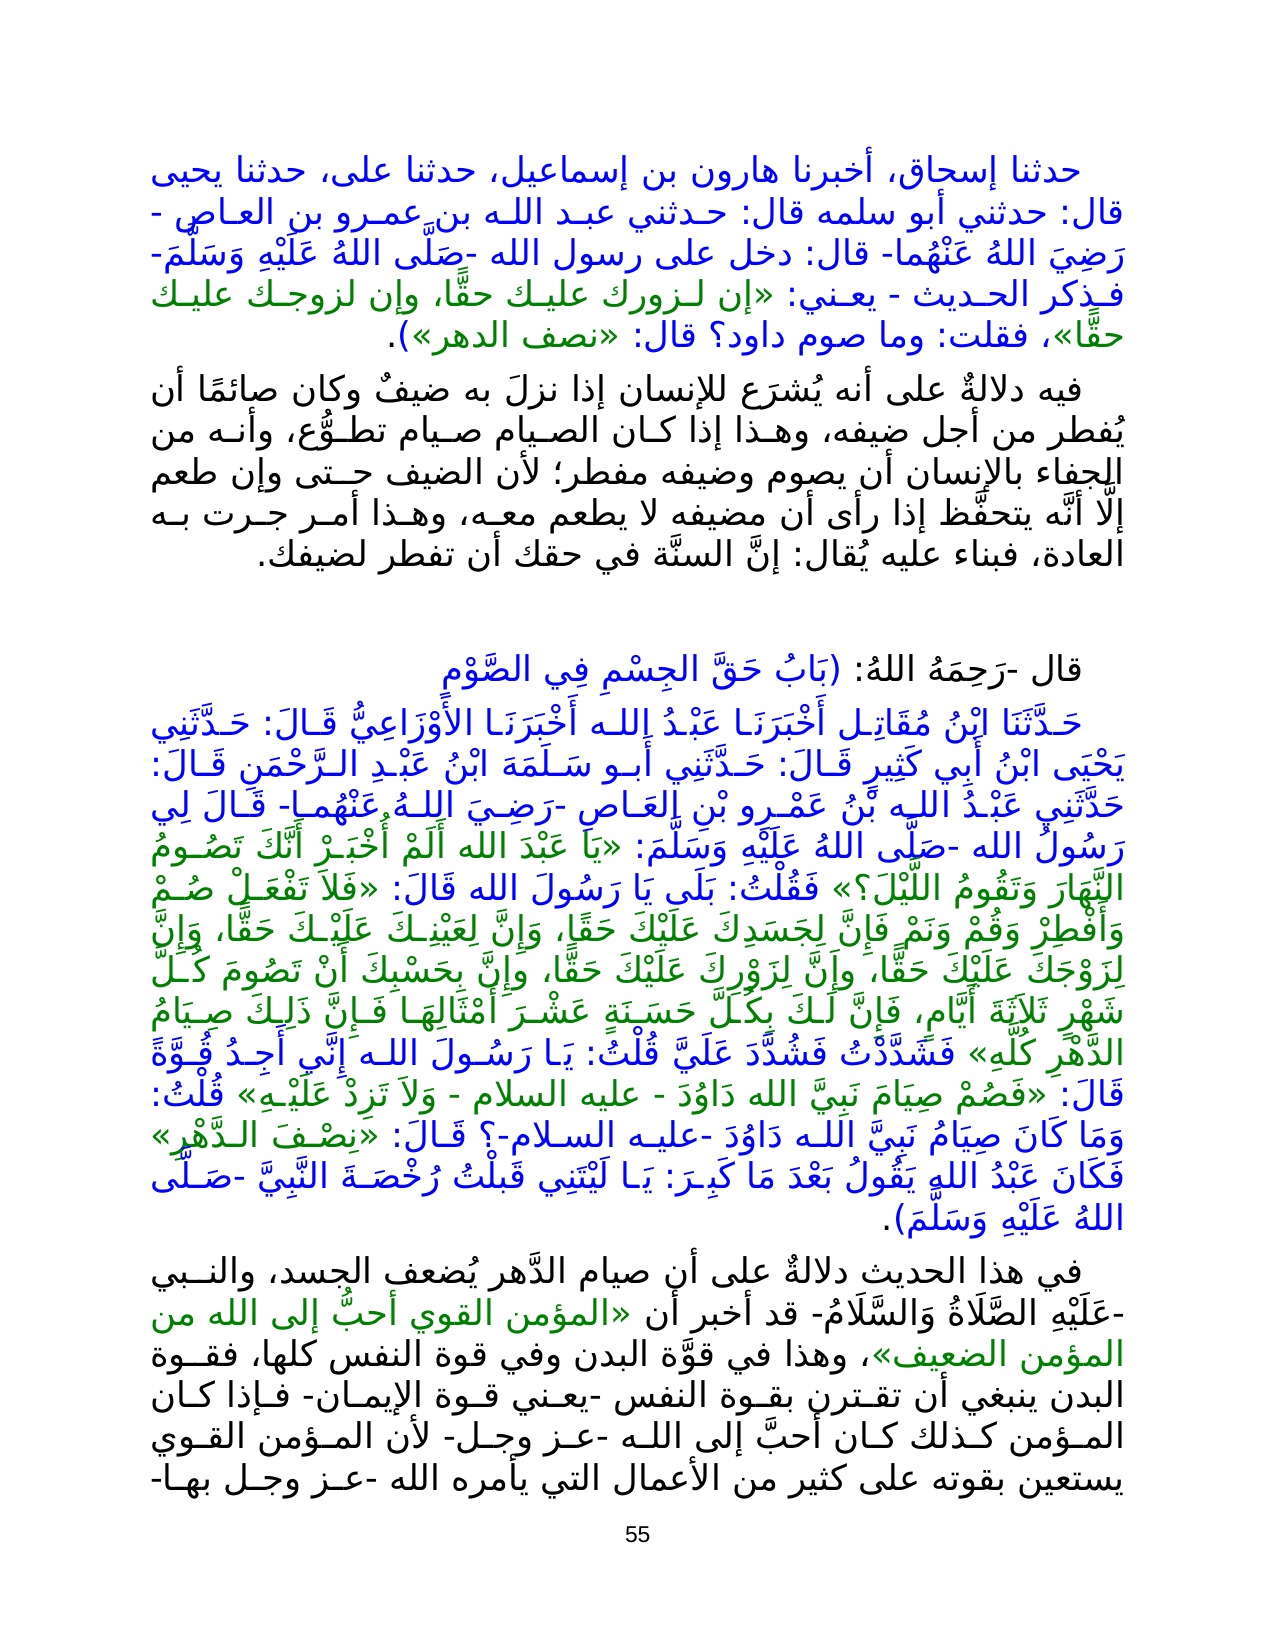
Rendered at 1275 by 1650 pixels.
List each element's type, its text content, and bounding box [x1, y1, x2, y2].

text حَدَّثَنَا ابْنُ مُقَاتِل أَخْبَرَنَا عَبْدُ الله أَخْبَرَنَا الأَوْزَاعِيُّ قَالَ: حَدَّثَنِي يَحْيَى ابْنُ أَبِي كَثِيرٍ قَالَ: حَدَّثَنِي أَبو سَلَمَهَ ابْنُ عَبْدِ الرَّحْمَنِ قَالَ: حَدَّثَنِي عَبْدُ الله بْنُ عَمْرِو بْنِ العَاصِ -رَضِيَ اللهُ عَنْهُما- قَالَ لِي رَسُولُ الله -صَلَّى اللهُ عَلَيْهِ وَسَلَّمَ: «يَا عَبْدَ الله أَلَمْ أُخْبَرْ أَنَّكَ تَصُومُ النَّهَارَ وَتَقُومُ اللَّيْلَ؟» فَقُلْتُ: بَلَى يَا رَسُولَ الله قَالَ: «فَلاَ تَفْعَلْ صُمْ وَأَفْطِرْ وَقُمْ وَنَمْ فَإِنَّ لِجَسَدِكَ عَلَيْكَ حَقًا، وَإِنَّ لِعَيْنِكَ عَلَيْكَ حَقًّا، وَإِنَّ لِزَوْجَكَ عَلَيْكَ حَقًّا، وإَنَّ لِزَوْرِكَ عَلَيْكَ حَقًّا، وإِنَّ بِحَسْبِكَ أَنْ تَصُومَ كُلَّ شَهْرٍ ثَلاَثَةَ أَيَّامٍ، فَإِنَّ لَكَ بِكُلَّ حَسَنَةٍ عَشْرَ أَمْثَالِهَا فَإِنَّ ذَلِكَ صِيَامُ الدَّهْرِ كُلَّهِ» فَشَدَّدْتُ فَشُدَّدَ عَلَيَّ قُلْتُ: يَا رَسُولَ الله إِنَّي أَجِدُ قُوَّةً قَالَ: «فَصُمْ صِيَامَ نَبِيَّ الله دَاوُدَ - عليه السلام - وَلاَ تَزِدْ عَلَيْهِ» قُلْتُ: وَمَا كَانَ صِيَامُ نَبِيَّ الله دَاوُدَ -عليه السلام-؟ قَالَ: «نِصْفَ الدَّهْرِ» فَكَانَ عَبْدُ الله يَقُولُ بَعْدَ مَا كَبِرَ: يَا لَيْتَنِي قَبلْتُ رُخْصَةَ النَّبِيَّ -صَلَّى اللهُ عَلَيْهِ وَسَلَّمَ). [150, 702, 1125, 1238]
text فيه دلالةٌ على أنه يُشرَع للإنسان إذا نزلَ به ضيفٌ وكان صائمًا أن يُفطر من أجل ضيفه، وهذا إذا كان الصيام صيام تطوُّع، وأنه من الجفاء بالإنسان أن يصوم وضيفه مفطر؛ لأن الضيف حتى وإن طعم إلَّا أنَّه يتحفَّظ إذا رأى أن مضيفه لا يطعم معه، وهذا أمر جرت به العادة، فبناء عليه يُقال: إنَّ السنَّة في حقك أن تفطر لضيفك. [150, 369, 1125, 575]
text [150, 1251, 1125, 1498]
text حدثنا إسحاق، أخبرنا هارون بن إسماعيل، حدثنا على، حدثنا يحيى قال: حدثني أبو سلمه قال: حدثني عبد الله بن عمرو بن العاص -رَضِيَ اللهُ عَنْهُما- قال: دخل على رسول الله -صَلَّى اللهُ عَلَيْهِ وَسَلَّمَ- فذكر الحديث - يعني: «إن لزورك عليك حقًّا، وإن لزوجك عليك حقًّا»، فقلت: وما صوم داود؟ قال: «نصف الدهر»). [150, 150, 1125, 356]
text قال -رَحِمَهُ اللهُ: (بَابُ حَقَّ الجِسْمِ فِي الصَّوْمِ [150, 648, 1125, 689]
